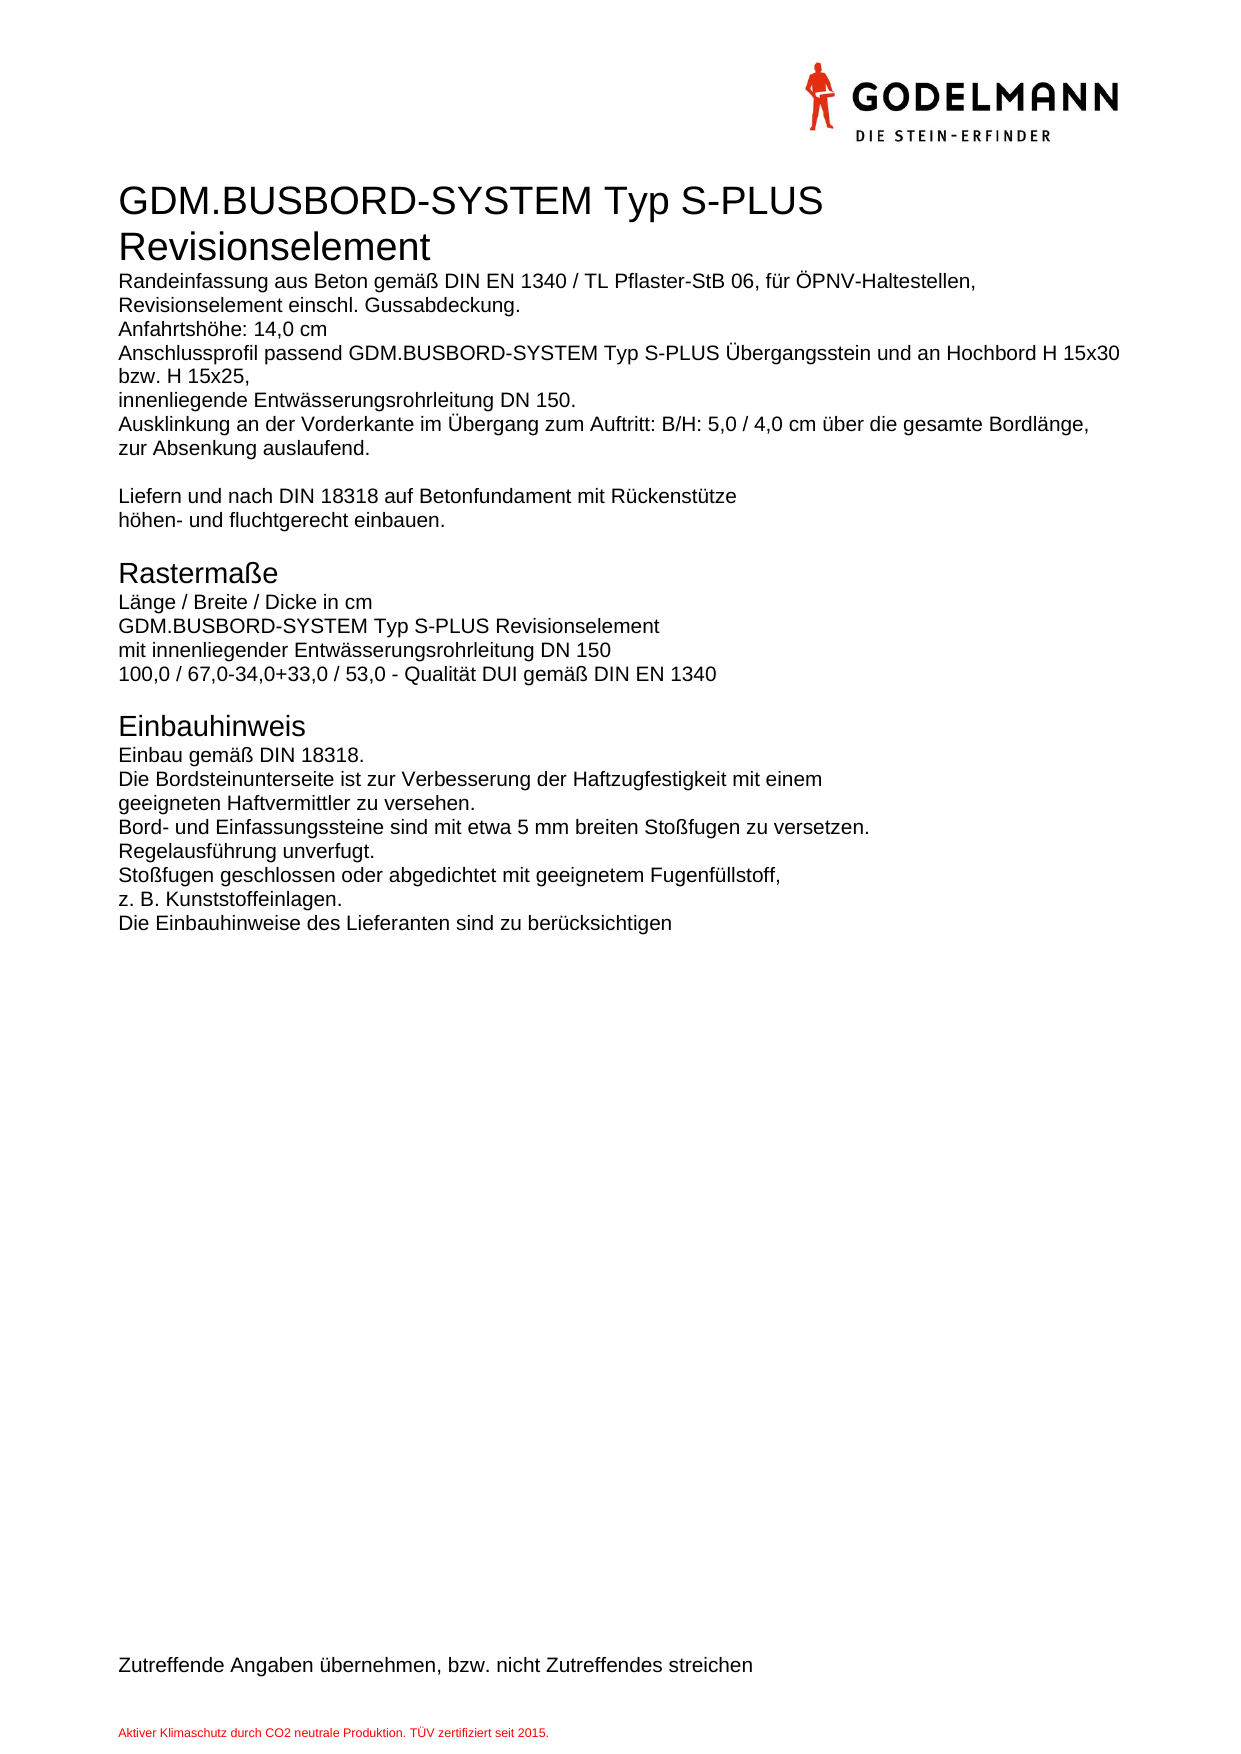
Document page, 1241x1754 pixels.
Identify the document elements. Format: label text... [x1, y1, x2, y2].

text Regelausführung unverfugt. [118, 839, 1122, 863]
text mit innenliegender Entwässerungsrohrleitung DN 150 [118, 637, 1122, 661]
text Bord- und Einfassungssteine sind mit etwa 5 mm breiten Stoßfugen zu versetzen. [118, 815, 1122, 839]
text Stoßfugen geschlossen oder abgedichtet mit geeignetem Fugenfüllstoff, [118, 863, 1122, 887]
text Liefern und nach DIN 18318 auf Betonfundament mit Rückenstütze [118, 484, 1122, 508]
text Anschlussprofil passend GDM.BUSBORD-SYSTEM Typ S-PLUS Übergangsstein und an Hochbord H 15x30 bzw. H 15x25, [118, 340, 1122, 388]
text Ausklinkung an der Vorderkante im Übergang zum Auftritt: B/H: 5,0 / 4,0 cm über die gesamte Bordlänge, zur Absenkung auslaufend. [118, 412, 1122, 484]
text geeigneten Haftvermittler zu versehen. [118, 791, 1122, 815]
text Revisionselement einschl. Gussabdeckung. [118, 292, 1122, 316]
text Einbau gemäß DIN 18318. [118, 743, 1122, 767]
text Anfahrtshöhe: 14,0 cm [118, 316, 1122, 340]
text Die Bordsteinunterseite ist zur Verbesserung der Haftzugfestigkeit mit einem [118, 767, 1122, 791]
text Die Einbauhinweise des Lieferanten sind zu berücksichtigen [118, 911, 1122, 934]
text Randeinfassung aus Beton gemäß DIN EN 1340 / TL Pflaster-StB 06, für ÖPNV-Haltestellen, [118, 268, 1122, 292]
text z. B. Kunststoffeinlagen. [118, 887, 1122, 911]
text Länge / Breite / Dicke in cm [118, 589, 1122, 613]
text Einbauhinweis [118, 709, 1122, 743]
text 100,0 / 67,0-34,0+33,0 / 53,0 - Qualität DUI gemäß DIN EN 1340 [118, 661, 1122, 685]
text innenliegende Entwässerungsrohrleitung DN 150. [118, 388, 1122, 412]
subtitle GDM.BUSBORD-SYSTEM Typ S-PLUS Revisionselement [118, 177, 1122, 268]
text GDM.BUSBORD-SYSTEM Typ S-PLUS Revisionselement [118, 613, 1122, 637]
picture [800, 59, 1125, 148]
text höhen- und fluchtgerecht einbauen. [118, 508, 1122, 532]
subtitle Rastermaße [118, 556, 1122, 589]
